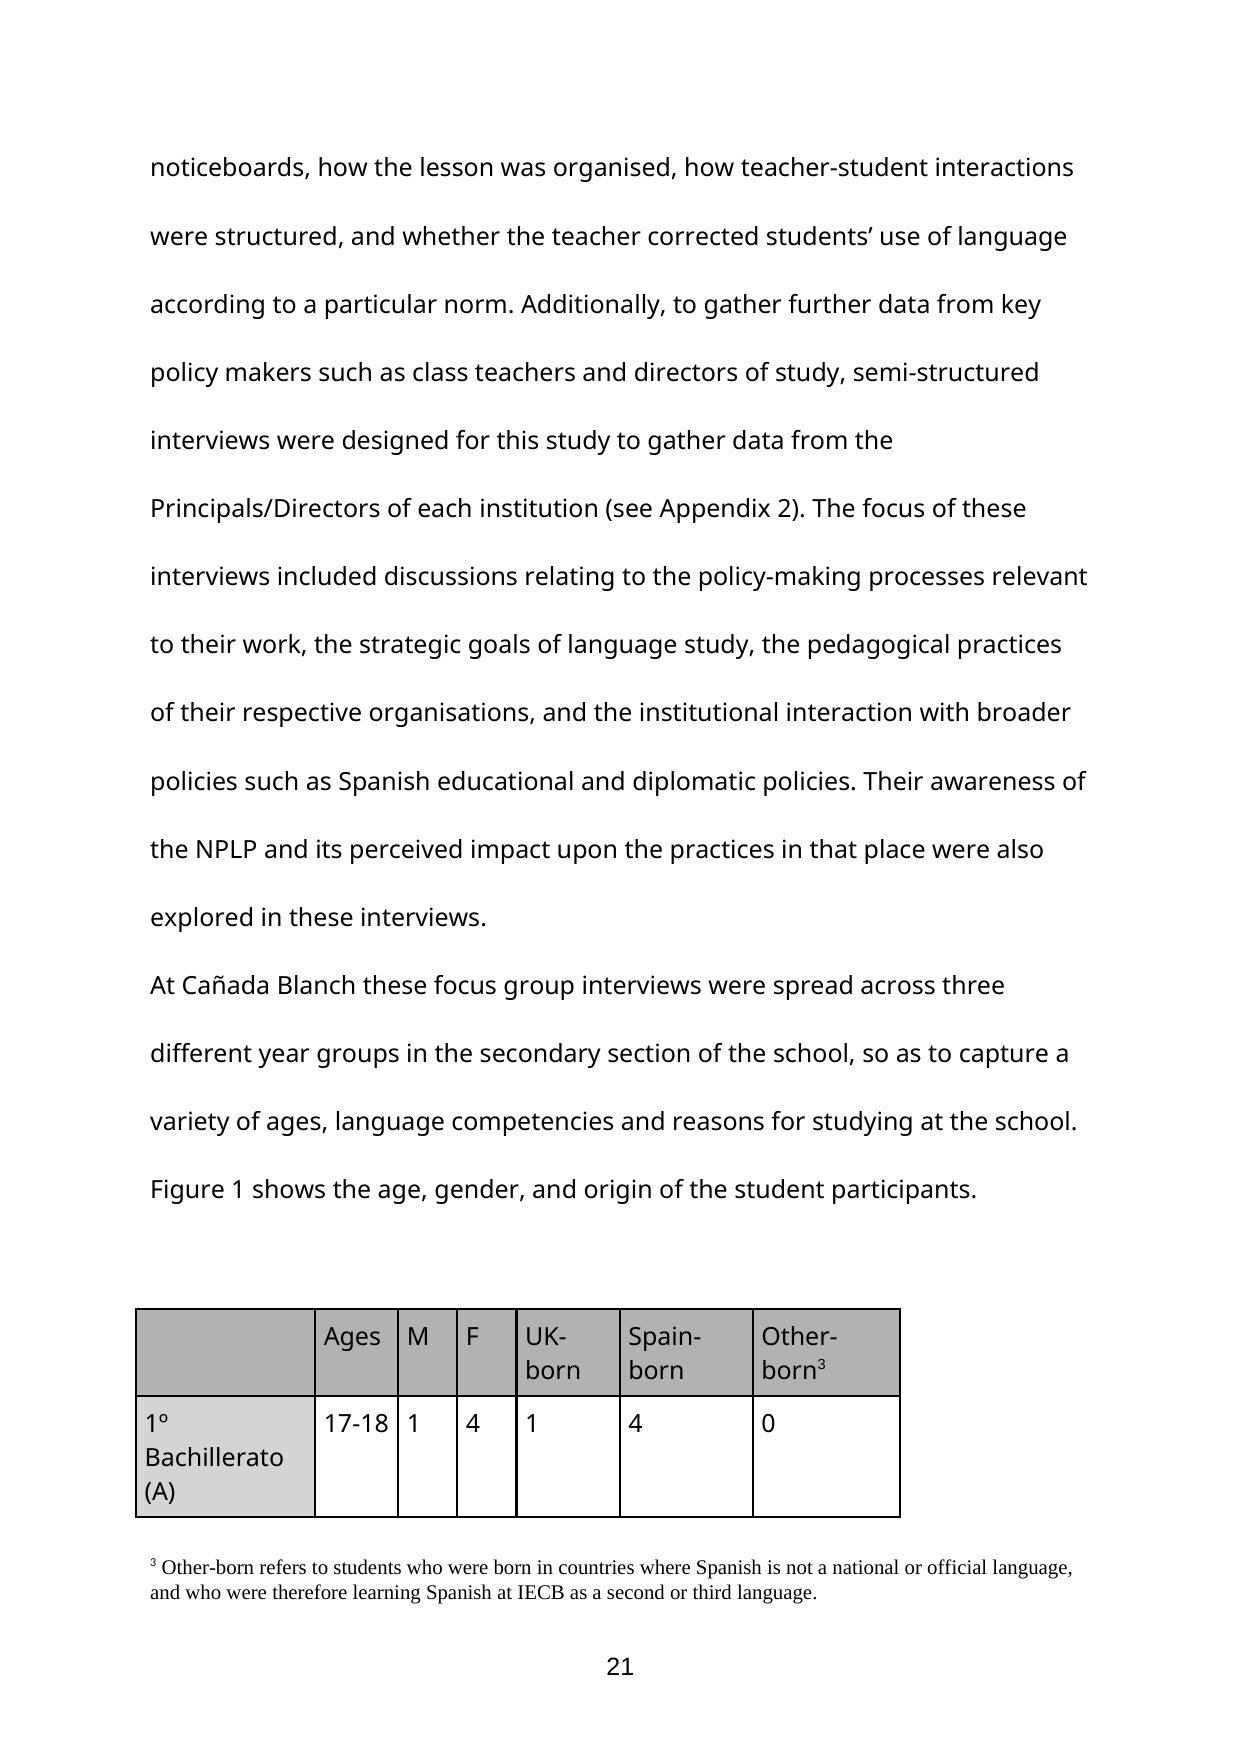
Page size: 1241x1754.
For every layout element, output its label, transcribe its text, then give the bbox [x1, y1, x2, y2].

table_cell 1º Bachillerato (A) [137, 1397, 314, 1516]
table_header M [399, 1310, 456, 1395]
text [150, 150, 1090, 933]
table_cell 1 [518, 1397, 619, 1516]
table_cell 4 [621, 1397, 752, 1516]
table_header F [458, 1310, 515, 1395]
table_header Ages [316, 1310, 397, 1395]
table_cell 17-18 [316, 1397, 397, 1516]
table_cell 1 [399, 1397, 456, 1516]
text At Cañada Blanch these focus group interviews were spread across three different year groups in the secondary section of the school, so as to capture a variety of ages, language competencies and reasons for studying at the school. Figure 1 shows the age, gender, and origin of the student participants. [150, 967, 1090, 1206]
table_header [137, 1310, 314, 1395]
table_header Other-born [754, 1310, 899, 1395]
table_header Spain-born [621, 1310, 752, 1395]
table_cell 4 [458, 1397, 515, 1516]
table_cell 0 [754, 1397, 899, 1516]
table_header UK-born [518, 1310, 619, 1395]
